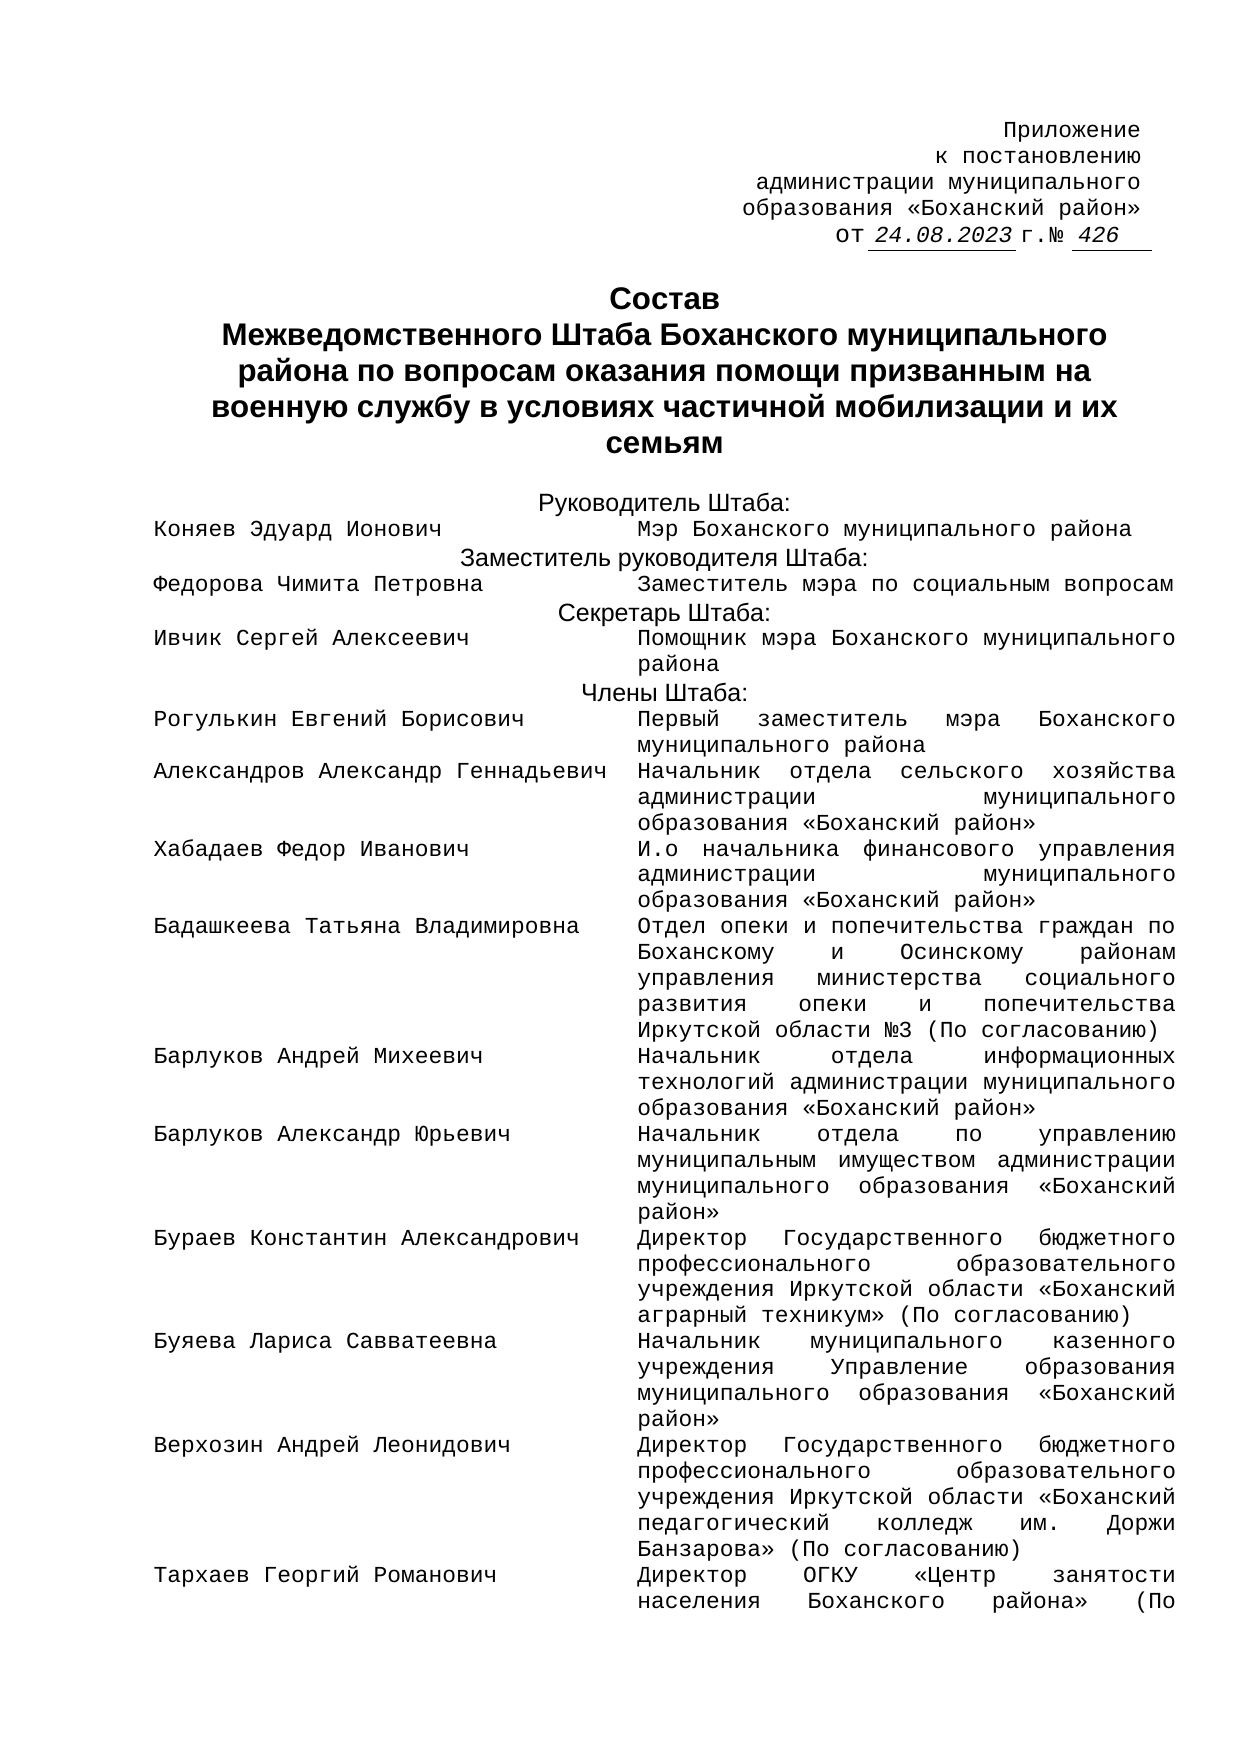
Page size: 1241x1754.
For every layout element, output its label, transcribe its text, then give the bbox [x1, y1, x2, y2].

table_cell 426 [1072, 222, 1152, 250]
table_cell Отдел опеки и попечительства граждан по Боханскому и Осинскому районам управления министерства социального развития опеки и попечительства Иркутской области №3 (По согласованию) [626, 915, 1187, 1044]
table_cell № [1048, 222, 1072, 250]
table_cell Директор Государственного бюджетного профессионального образовательного учреждения Иркутской области «Боханский аграрный техникум» (По согласованию) [626, 1226, 1187, 1330]
table_cell г. [1016, 222, 1047, 250]
table_cell Помощник мэра Боханского муниципального района [626, 627, 1187, 678]
table_cell 24.08.2023 [868, 222, 1016, 250]
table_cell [626, 1563, 1187, 1615]
table_cell Заместитель мэра по социальным вопросам [626, 572, 1187, 598]
table_header Рогулькин Евгений Борисович [142, 707, 626, 759]
table_cell И.о начальника финансового управления администрации муниципального образования «Боханский район» [626, 837, 1187, 915]
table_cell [142, 1563, 626, 1615]
table_cell Буяева Лариса Савватеевна [142, 1330, 626, 1433]
text Члены Штаба: [177, 678, 1152, 707]
table_cell Бураев Константин Александрович [142, 1226, 626, 1330]
table_cell Бадашкеева Татьяна Владимировна [142, 915, 626, 1044]
table_cell Барлуков Александр Юрьевич [142, 1122, 626, 1226]
table_cell Секретарь Штаба: [142, 598, 1187, 627]
table_cell Начальник отдела по управлению муниципальным имуществом администрации муниципального образования «Боханский район» [626, 1122, 1187, 1226]
table_cell Александров Александр Геннадьевич [142, 759, 626, 837]
table_header Руководитель Штаба: [142, 489, 1187, 517]
table_cell Начальник отдела информационных технологий администрации муниципального образования «Боханский район» [626, 1044, 1187, 1122]
text Межведомственного Штаба Боханского муниципального района по вопросам оказания помощи призванным на военную службу в условиях частичной мобилизации и их семьям [177, 316, 1152, 460]
table_cell Ивчик Сергей Алексеевич [142, 627, 626, 678]
text Состав [177, 280, 1152, 316]
table_header Приложение к постановлению администрации муниципального образования «Боханский район» [663, 118, 1152, 222]
table_cell Барлуков Андрей Михеевич [142, 1044, 626, 1122]
table_cell Мэр Боханского муниципального района [626, 517, 1187, 543]
table_cell Начальник отдела сельского хозяйства администрации муниципального образования «Боханский район» [626, 759, 1187, 837]
table_cell Коняев Эдуард Ионович [142, 517, 626, 543]
table_cell от [663, 222, 868, 250]
table_cell Заместитель руководителя Штаба: [142, 543, 1187, 572]
table_cell Федорова Чимита Петровна [142, 572, 626, 598]
table_cell Хабадаев Федор Иванович [142, 837, 626, 915]
table_cell Директор Государственного бюджетного профессионального образовательного учреждения Иркутской области «Боханский педагогический колледж им. Доржи Банзарова» (По согласованию) [626, 1434, 1187, 1563]
table_cell Верхозин Андрей Леонидович [142, 1434, 626, 1563]
table_cell Начальник муниципального казенного учреждения Управление образования муниципального образования «Боханский район» [626, 1330, 1187, 1433]
table_header Первый заместитель мэра Боханского муниципального района [626, 707, 1187, 759]
